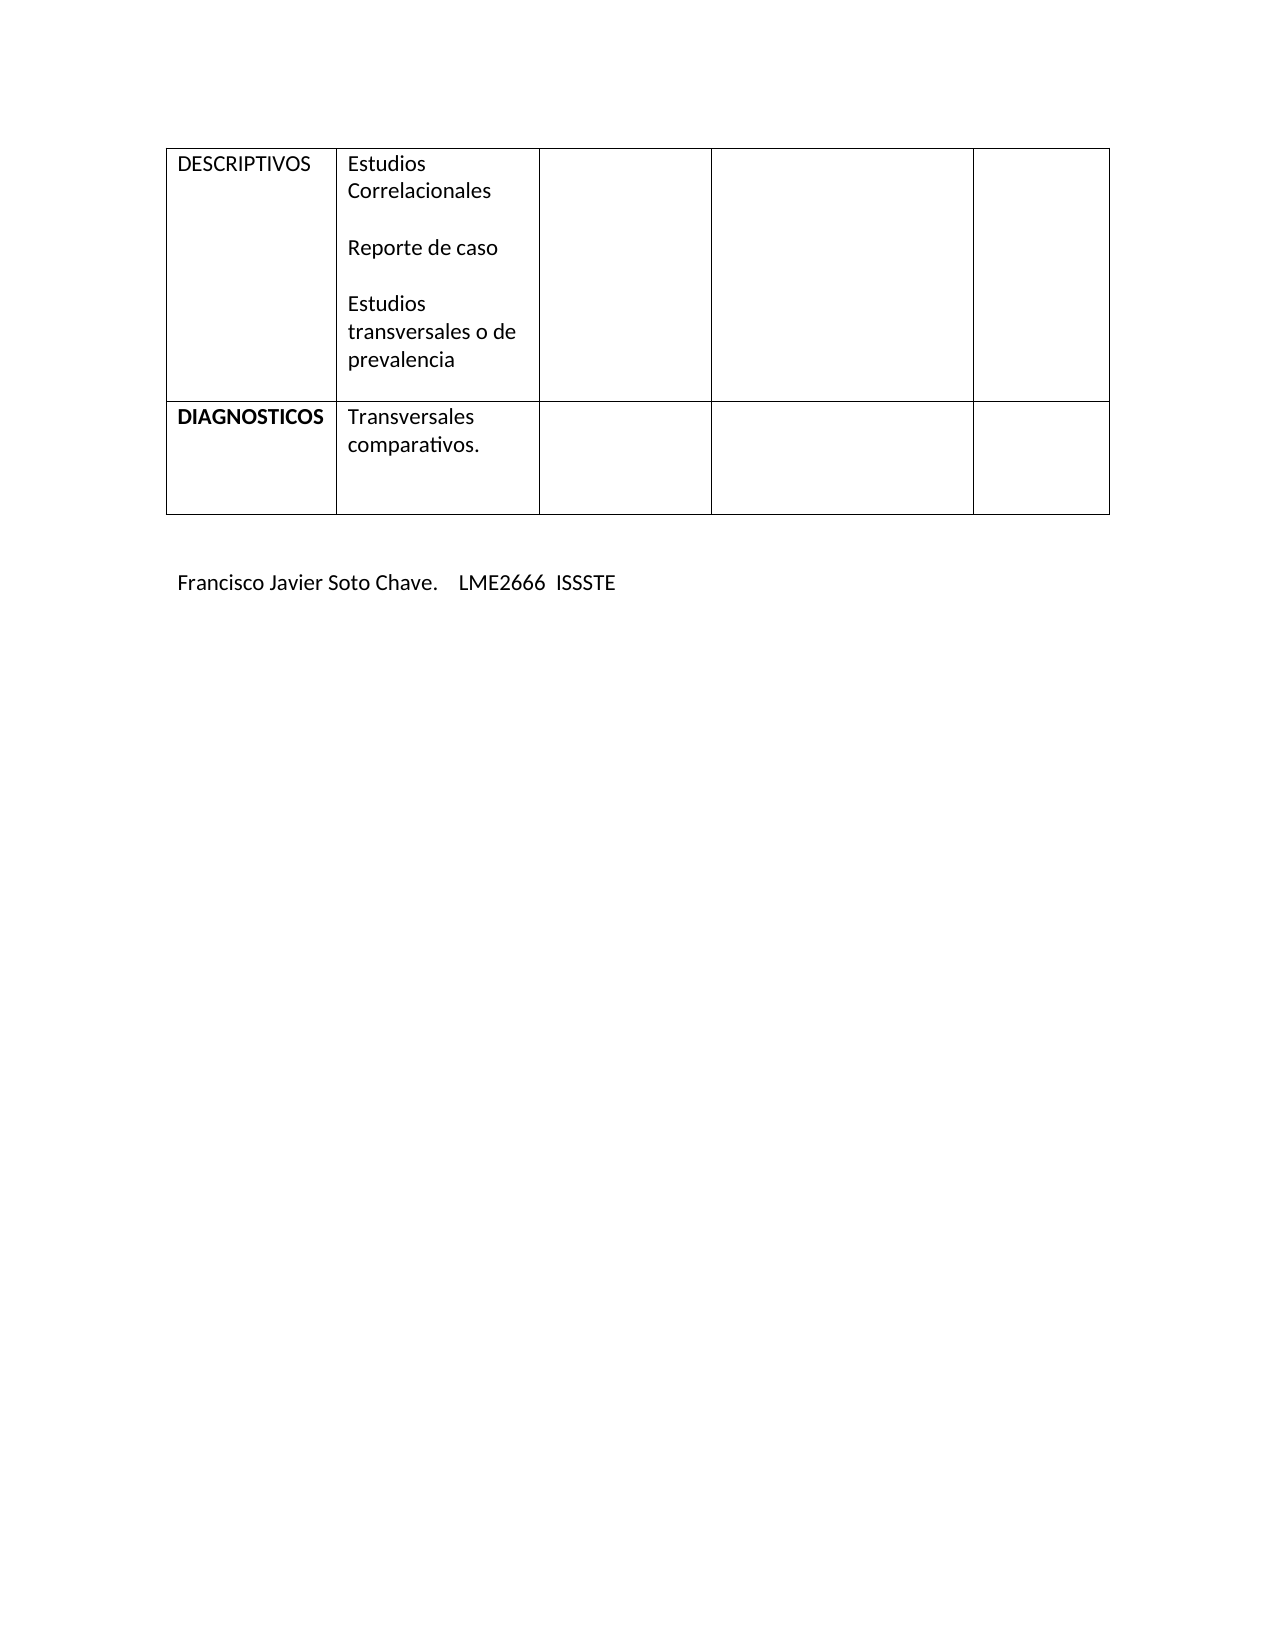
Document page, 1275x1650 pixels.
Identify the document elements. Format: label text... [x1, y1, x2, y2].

table_cell [540, 402, 711, 514]
table_cell DESCRIPTIVOS [167, 149, 336, 401]
table_cell [712, 402, 973, 514]
table_cell [540, 149, 711, 401]
table_cell DIAGNOSTICOS [167, 402, 336, 514]
table_cell [974, 402, 1109, 514]
table_cell [974, 149, 1109, 401]
table_cell [712, 149, 973, 401]
table_cell Estudios Correlacionales Reporte de caso Estudios transversales o de prevalencia [337, 149, 539, 401]
table_cell Transversales comparativos. [337, 402, 539, 514]
text Francisco Javier Soto Chave. LME2666 ISSSTE [177, 568, 1098, 596]
